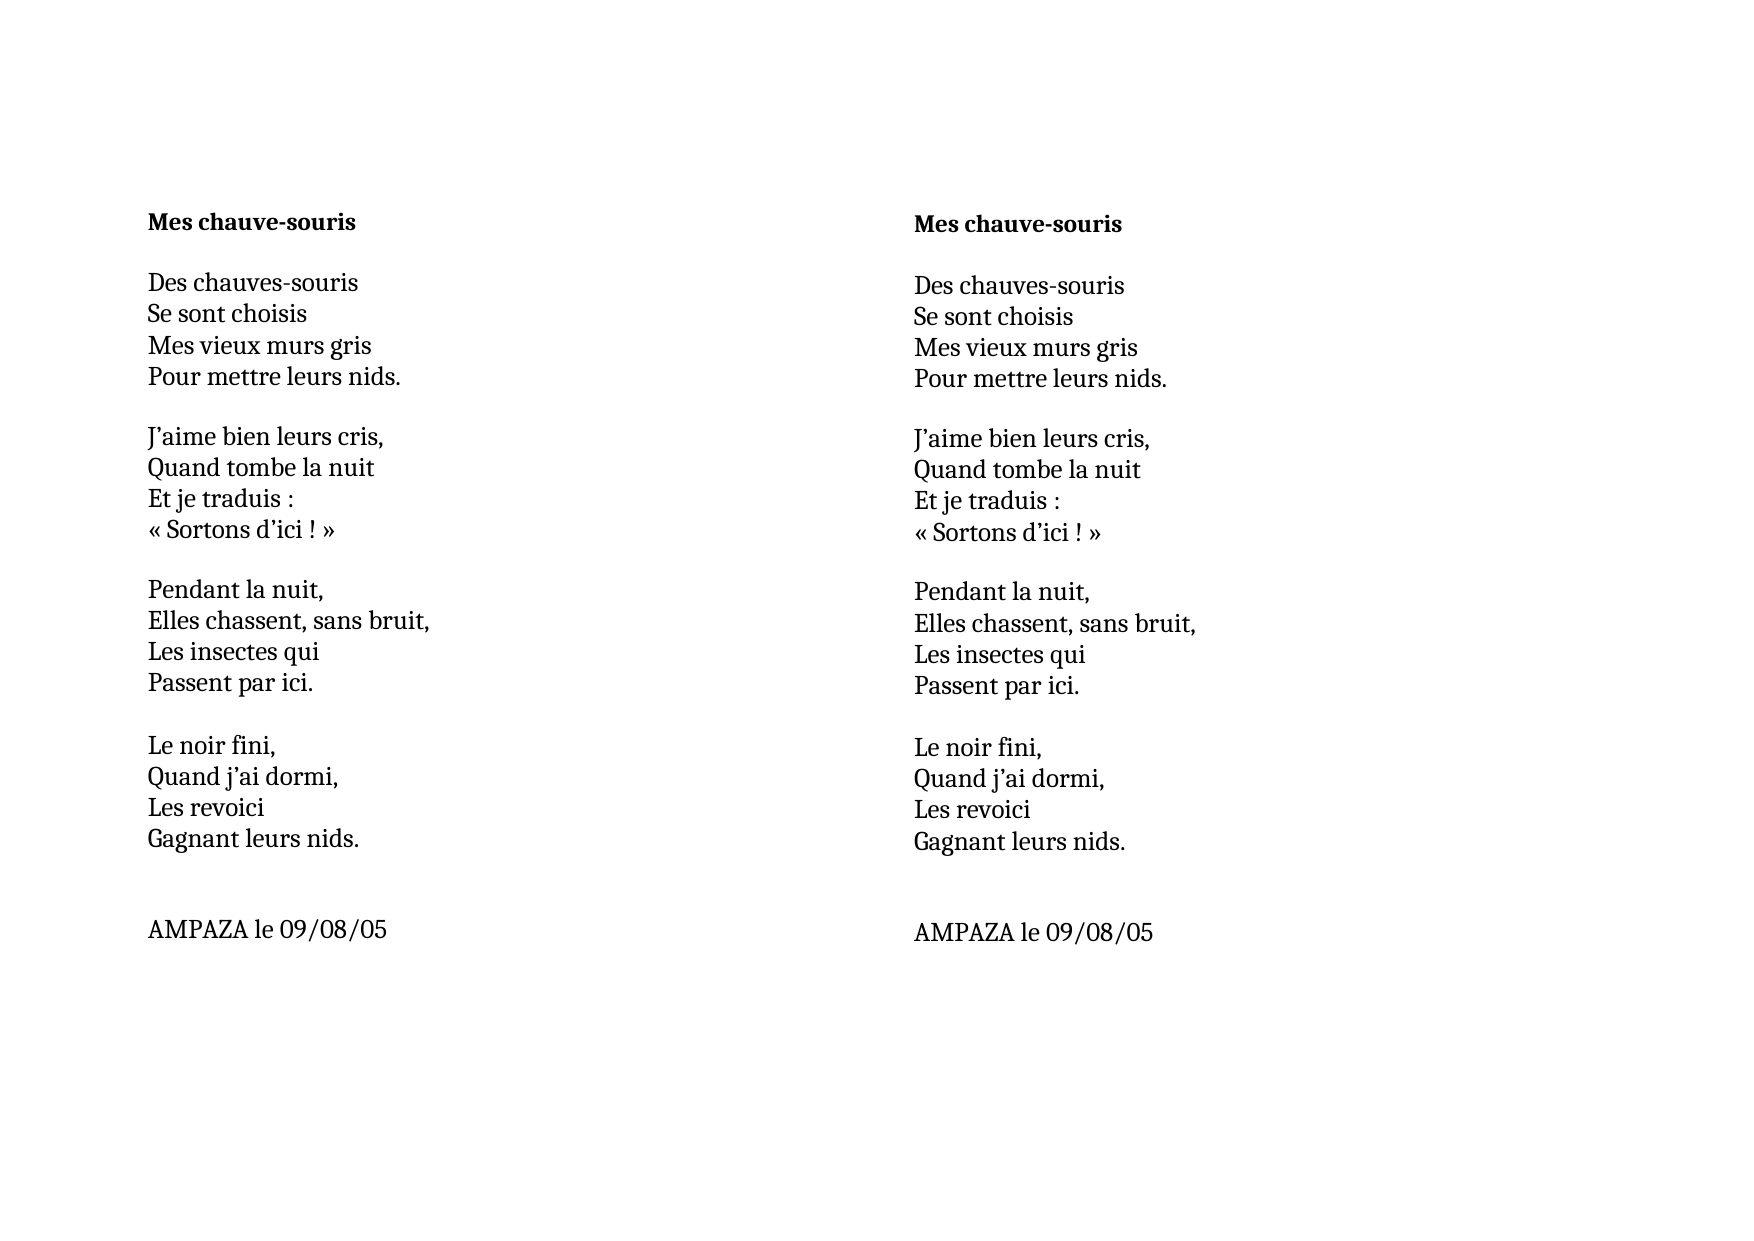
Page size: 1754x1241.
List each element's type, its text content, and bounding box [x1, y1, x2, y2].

text J’aime bien leurs cris, [914, 423, 1606, 454]
text Elles chassent, sans bruit, [914, 608, 1606, 639]
text Le noir fini, [148, 730, 840, 761]
text AMPAZA le 09/08/05 [914, 917, 1606, 948]
text Se sont choisis [914, 301, 1606, 332]
text Mes vieux murs gris [914, 332, 1606, 363]
text Les insectes qui [148, 636, 840, 667]
text Mes vieux murs gris [148, 330, 840, 361]
text Des chauves-souris [914, 270, 1606, 301]
text Et je traduis : [914, 485, 1606, 517]
text Quand j’ai dormi, [148, 761, 840, 792]
text Pour mettre leurs nids. [914, 363, 1606, 394]
text Gagnant leurs nids. [148, 823, 840, 854]
text Pour mettre leurs nids. [148, 361, 840, 392]
text Elles chassent, sans bruit, [148, 605, 840, 636]
text Quand tombe la nuit [148, 452, 840, 483]
text Pendant la nuit, [148, 574, 840, 605]
text Les revoici [148, 792, 840, 823]
text Quand j’ai dormi, [914, 763, 1606, 794]
text Les revoici [914, 794, 1606, 826]
text Passent par ici. [148, 667, 840, 699]
text Pendant la nuit, [914, 576, 1606, 608]
text Les insectes qui [914, 639, 1606, 670]
text Se sont choisis [148, 298, 840, 330]
text « Sortons d’ici ! » [148, 514, 840, 545]
text AMPAZA le 09/08/05 [148, 914, 840, 945]
text Quand tombe la nuit [914, 454, 1606, 485]
text Passent par ici. [914, 670, 1606, 701]
text Gagnant leurs nids. [914, 826, 1606, 857]
text Des chauves-souris [148, 267, 840, 298]
text Mes chauve-souris [148, 207, 840, 236]
text Mes chauve-souris [914, 210, 1606, 239]
text J’aime bien leurs cris, [148, 421, 840, 452]
text Le noir fini, [914, 732, 1606, 763]
text Et je traduis : [148, 483, 840, 514]
text « Sortons d’ici ! » [914, 517, 1606, 548]
